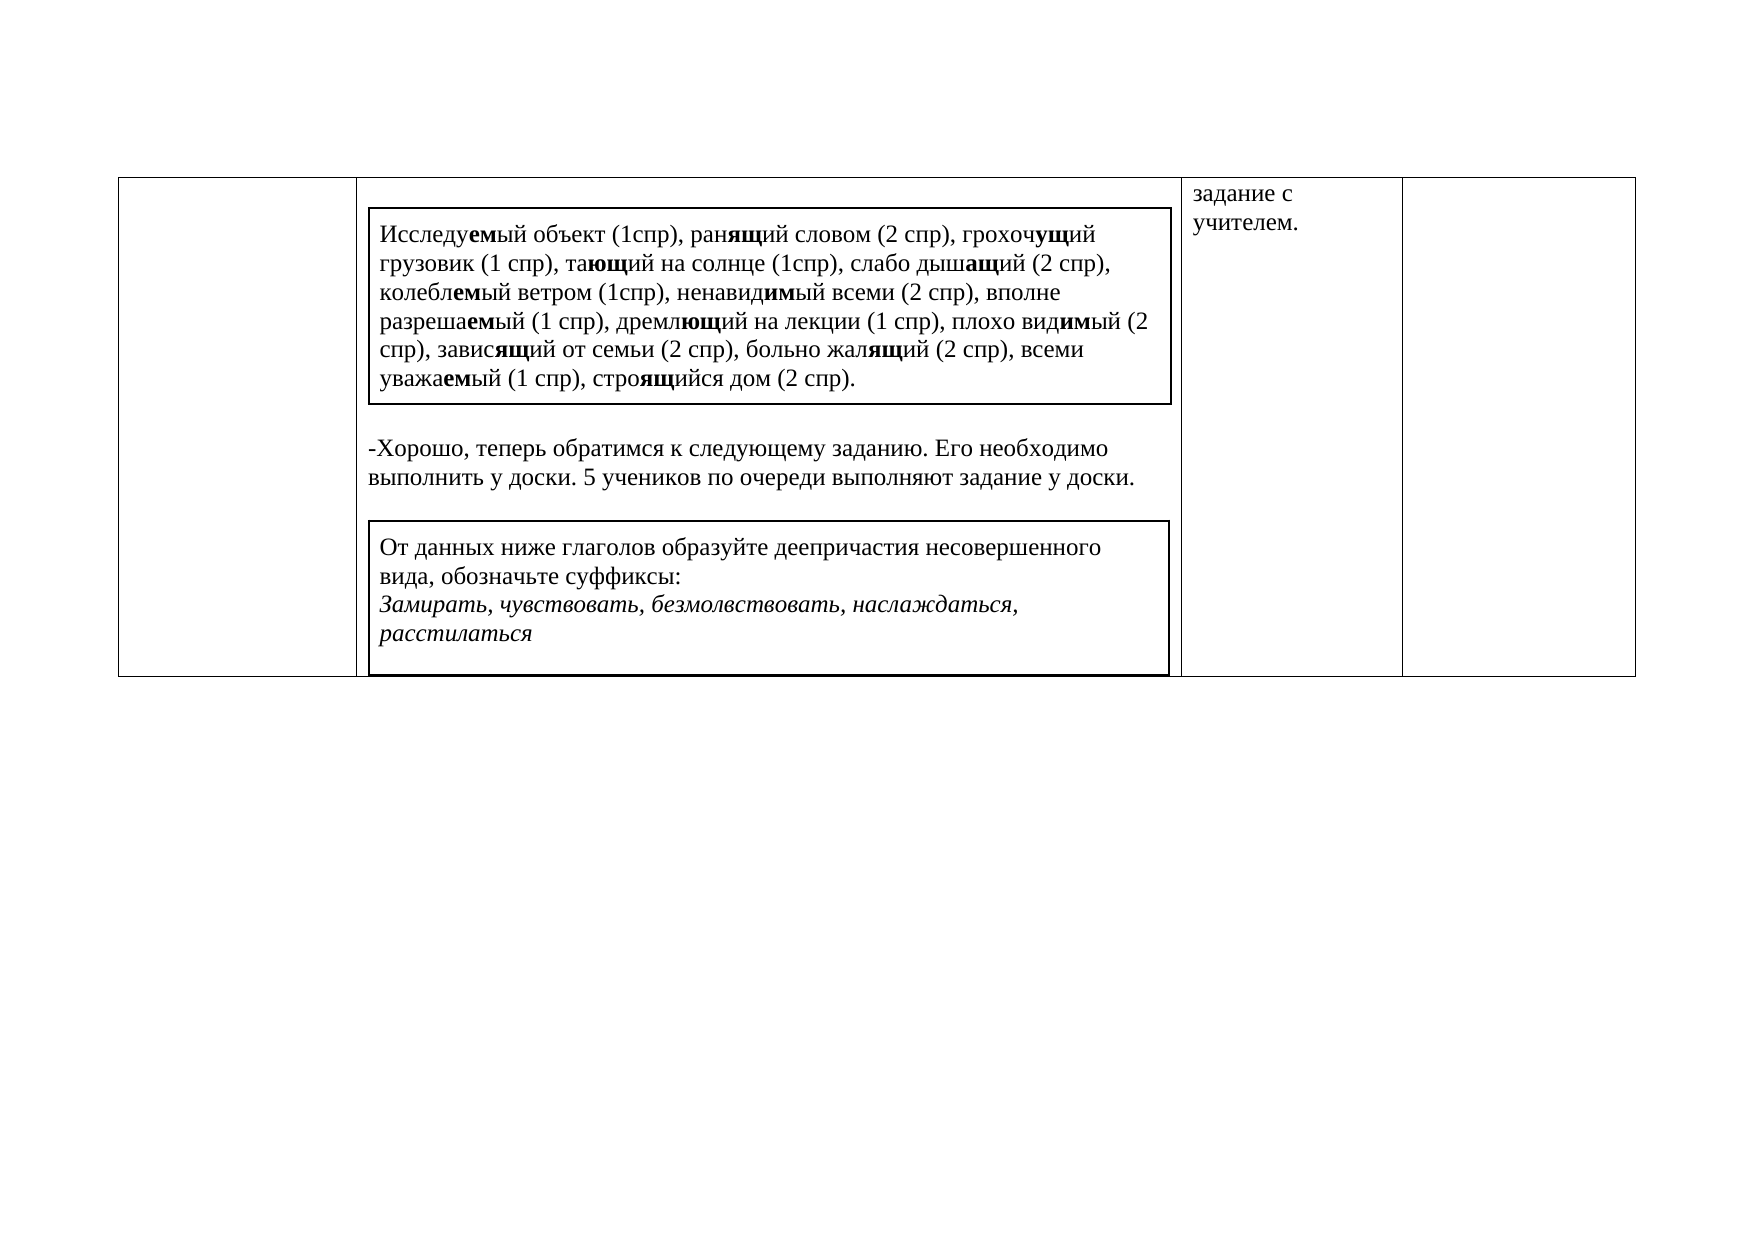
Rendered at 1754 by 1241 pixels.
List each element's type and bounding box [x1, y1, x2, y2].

table_cell [1403, 178, 1635, 676]
table_cell [119, 178, 356, 676]
table_cell [1182, 178, 1402, 676]
table_cell [357, 178, 1181, 676]
